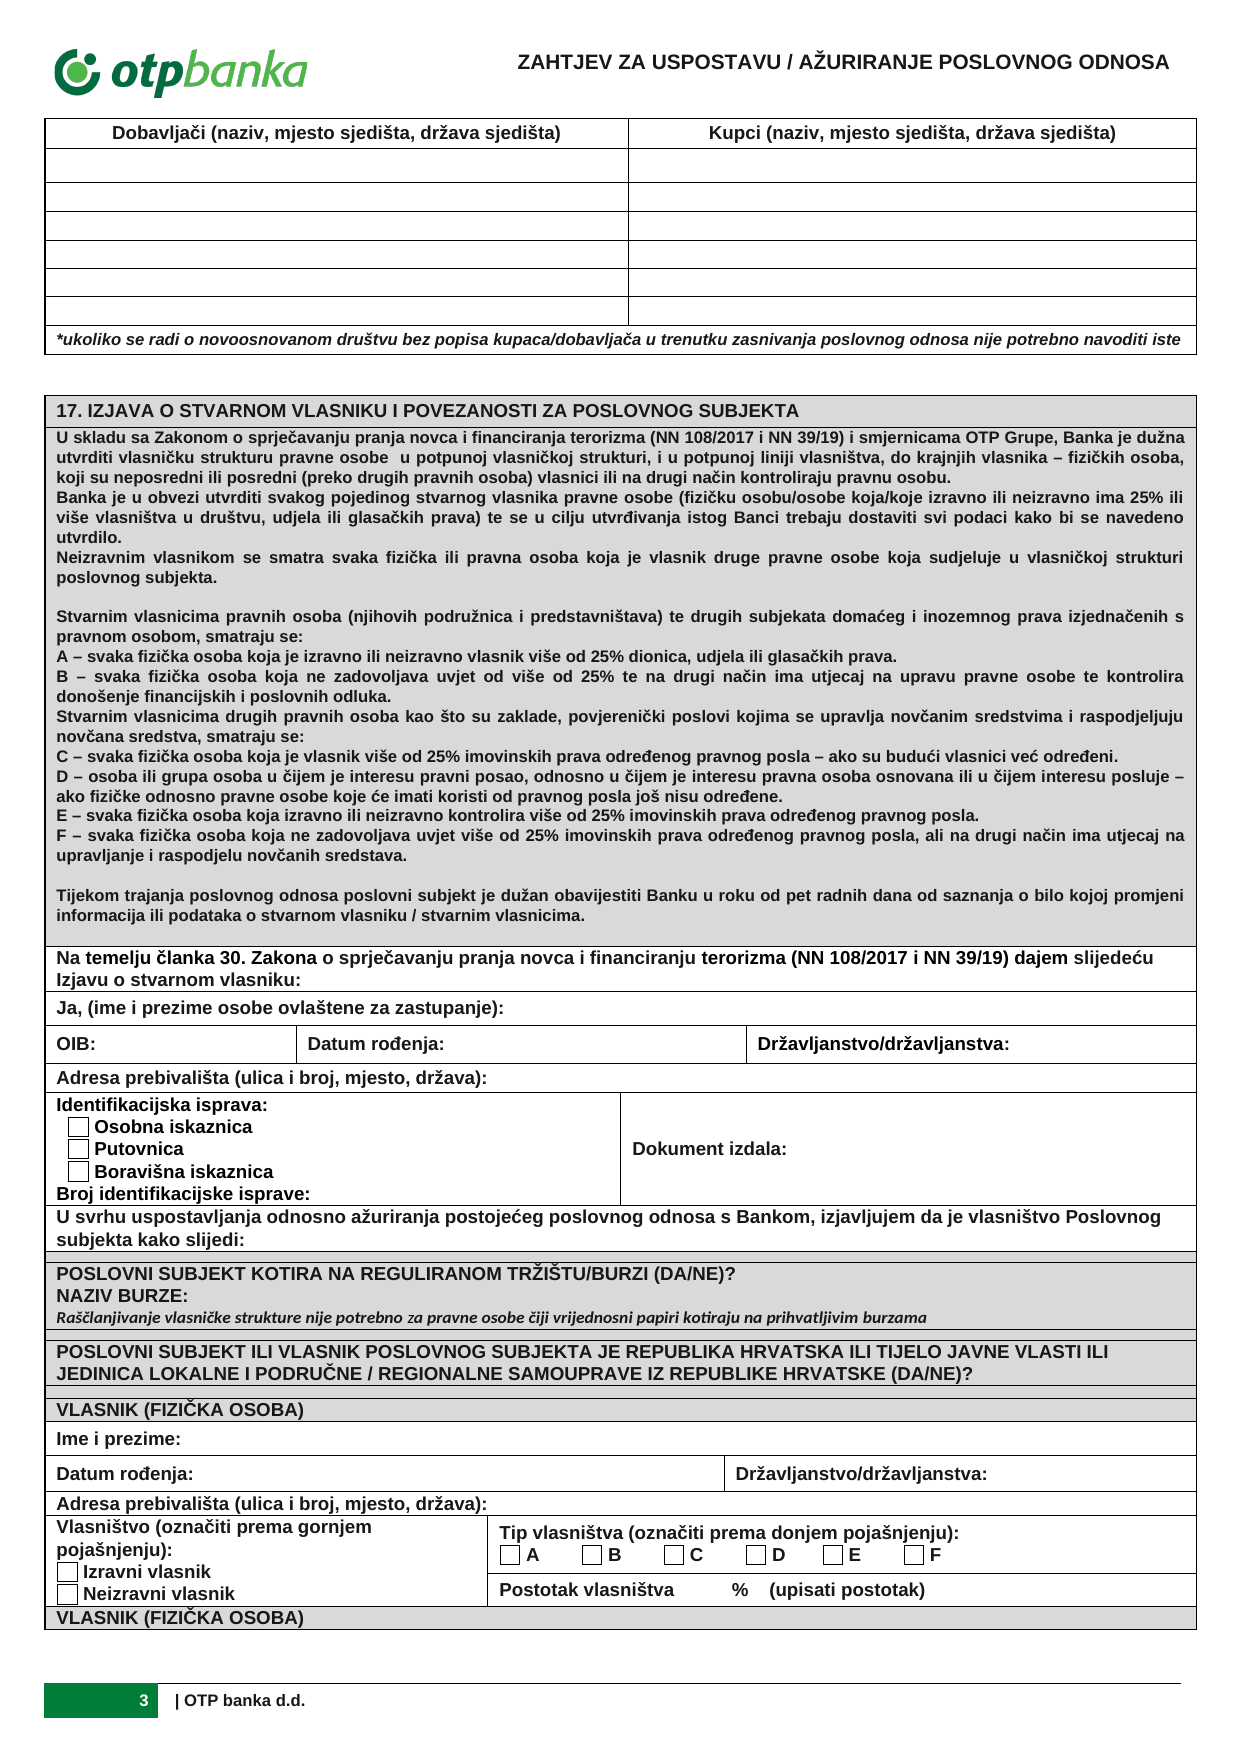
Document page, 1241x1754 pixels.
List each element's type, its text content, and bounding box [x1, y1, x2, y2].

table_cell [46, 1330, 1196, 1340]
table_cell [629, 212, 1196, 240]
table_cell Postotak vlasništva % (upisati postotak) [488, 1574, 1196, 1606]
table_cell [629, 183, 1196, 211]
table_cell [488, 1516, 1196, 1572]
table_cell Adresa prebivališta (ulica i broj, mjesto, država): [46, 1492, 1196, 1514]
table_cell Ja, (ime i prezime osobe ovlaštene za zastupanje): [46, 992, 1196, 1024]
table_cell Dobavljači (naziv, mjesto sjedišta, država sjedišta) [46, 119, 628, 147]
table_cell [46, 297, 628, 325]
table_cell U skladu sa Zakonom o sprječavanju pranja novca i financiranja terorizma (NN 108/2017 i NN 39/19) i smjernicama OTP Grupe, Banka je dužna utvrditi vlasničku strukturu pravne osobe u potpunoj vlasničkoj strukturi, i u potpunoj liniji vlasništva, do krajnjih vlasnika – fizičkih osoba, koji su neposredni ili posredni (preko drugih pravnih osoba) vlasnici ili na drugi način kontroliraju pravnu osobu. Banka je u obvezi utvrditi svakog pojedinog stvarnog vlasnika pravne osobe (fizičku osobu/osobe koja/koje izravno ili neizravno ima 25% ili više vlasništva u društvu, udjela ili glasačkih prava) te se u cilju utvrđivanja istog Banci trebaju dostaviti svi podaci kako bi se navedeno utvrdilo. Neizravnim vlasnikom se smatra svaka fizička ili pravna osoba koja je vlasnik druge pravne osobe koja sudjeluje u vlasničkoj strukturi poslovnog subjekta. Stvarnim vlasnicima pravnih osoba (njihovih podružnica i predstavništava) te drugih subjekata domaćeg i inozemnog prava izjednačenih s pravnom osobom, smatraju se: A – svaka fizička osoba koja je izravno ili neizravno vlasnik više od 25% dionica, udjela ili glasačkih prava. B – svaka fizička osoba koja ne zadovoljava uvjet od više od 25% te na drugi način ima utjecaj na upravu pravne osobe te kontrolira donošenje financijskih i poslovnih odluka. Stvarnim vlasnicima drugih pravnih osoba kao što su zaklade, povjerenički poslovi kojima se upravlja novčanim sredstvima i raspodjeljuju novčana sredstva, smatraju se: C – svaka fizička osoba koja je vlasnik više od 25% imovinskih prava određenog pravnog posla – ako su budući vlasnici već određeni. D – osoba ili grupa osoba u čijem je interesu pravni posao, odnosno u čijem je interesu pravna osoba osnovana ili u čijem interesu posluje – ako fizičke odnosno pravne osobe koje će imati koristi od pravnog posla još nisu određene. E – svaka fizička osoba koja izravno ili neizravno kontrolira više od 25% imovinskih prava određenog pravnog posla. F – svaka fizička osoba koja ne zadovoljava uvjet više od 25% imovinskih prava određenog pravnog posla, ali na drugi način ima utjecaj na upravljanje i raspodjelu novčanih sredstava. Tijekom trajanja poslovnog odnosa poslovni subjekt je dužan obavijestiti Banku u roku od pet radnih dana od saznanja o bilo kojoj promjeni informacija ili podataka o stvarnom vlasniku / stvarnim vlasnicima. [46, 428, 1196, 946]
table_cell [46, 1516, 487, 1606]
table_cell Na temelju članka 30. Zakona o sprječavanju pranja novca i financiranju terorizma (NN 108/2017 i NN 39/19) dajem slijedeću Izjavu o stvarnom vlasniku: [46, 947, 1196, 991]
table_cell Ime i prezime: [46, 1422, 1196, 1455]
table_cell Kupci (naziv, mjesto sjedišta, država sjedišta) [629, 119, 1196, 147]
table_cell [46, 1252, 1196, 1262]
table_cell U svrhu uspostavljanja odnosno ažuriranja postojećeg poslovnog odnosa s Bankom, izjavljujem da je vlasništvo Poslovnog subjekta kako slijedi: [46, 1206, 1196, 1251]
table_cell [46, 1386, 1196, 1398]
table_cell Državljanstvo/državljanstva: [747, 1026, 1196, 1063]
table_cell [46, 212, 628, 240]
picture [54, 49, 308, 98]
table_cell Datum rođenja: [297, 1026, 746, 1063]
table_cell Identifikacijska isprava: Broj identifikacijske isprave: [46, 1093, 620, 1205]
table_cell Dokument izdala: [621, 1093, 1196, 1205]
table_cell POSLOVNI SUBJEKT ILI VLASNIK POSLOVNOG SUBJEKTA JE REPUBLIKA HRVATSKA ILI TIJELO JAVNE VLASTI ILI JEDINICA LOKALNE I PODRUČNE / REGIONALNE SAMOUPRAVE IZ REPUBLIKE HRVATSKE (DA/NE)? [46, 1341, 1196, 1385]
table_cell [46, 241, 628, 268]
table_cell [629, 149, 1196, 182]
table_cell [46, 149, 628, 182]
table_cell Datum rođenja: [46, 1456, 724, 1491]
table_cell OIB: [46, 1026, 296, 1063]
table_cell [46, 183, 628, 211]
table_cell VLASNIK (FIZIČKA OSOBA) [46, 1399, 1196, 1421]
table_cell Adresa prebivališta (ulica i broj, mjesto, država): [46, 1064, 1196, 1092]
table_cell POSLOVNI SUBJEKT KOTIRA NA REGULIRANOM TRŽIŠTU/BURZI (DA/NE)? NAZIV BURZE: Raščlanjivanje vlasničke strukture nije potrebno za pravne osobe čiji vrijednosni papiri kotiraju na prihvatljivim burzama [46, 1263, 1196, 1329]
table_header 17. IZJAVA O STVARNOM VLASNIKU I POVEZANOSTI ZA POSLOVNOG SUBJEKTA [46, 396, 1196, 427]
table_cell [629, 269, 1196, 296]
table_cell VLASNIK (FIZIČKA OSOBA) [46, 1607, 1196, 1629]
table_cell Državljanstvo/državljanstva: [725, 1456, 1196, 1491]
table_cell [46, 269, 628, 296]
table_cell [629, 297, 1196, 325]
table_cell [629, 241, 1196, 268]
table_cell *ukoliko se radi o novoosnovanom društvu bez popisa kupaca/dobavljača u trenutku zasnivanja poslovnog odnosa nije potrebno navoditi iste [46, 326, 1196, 354]
